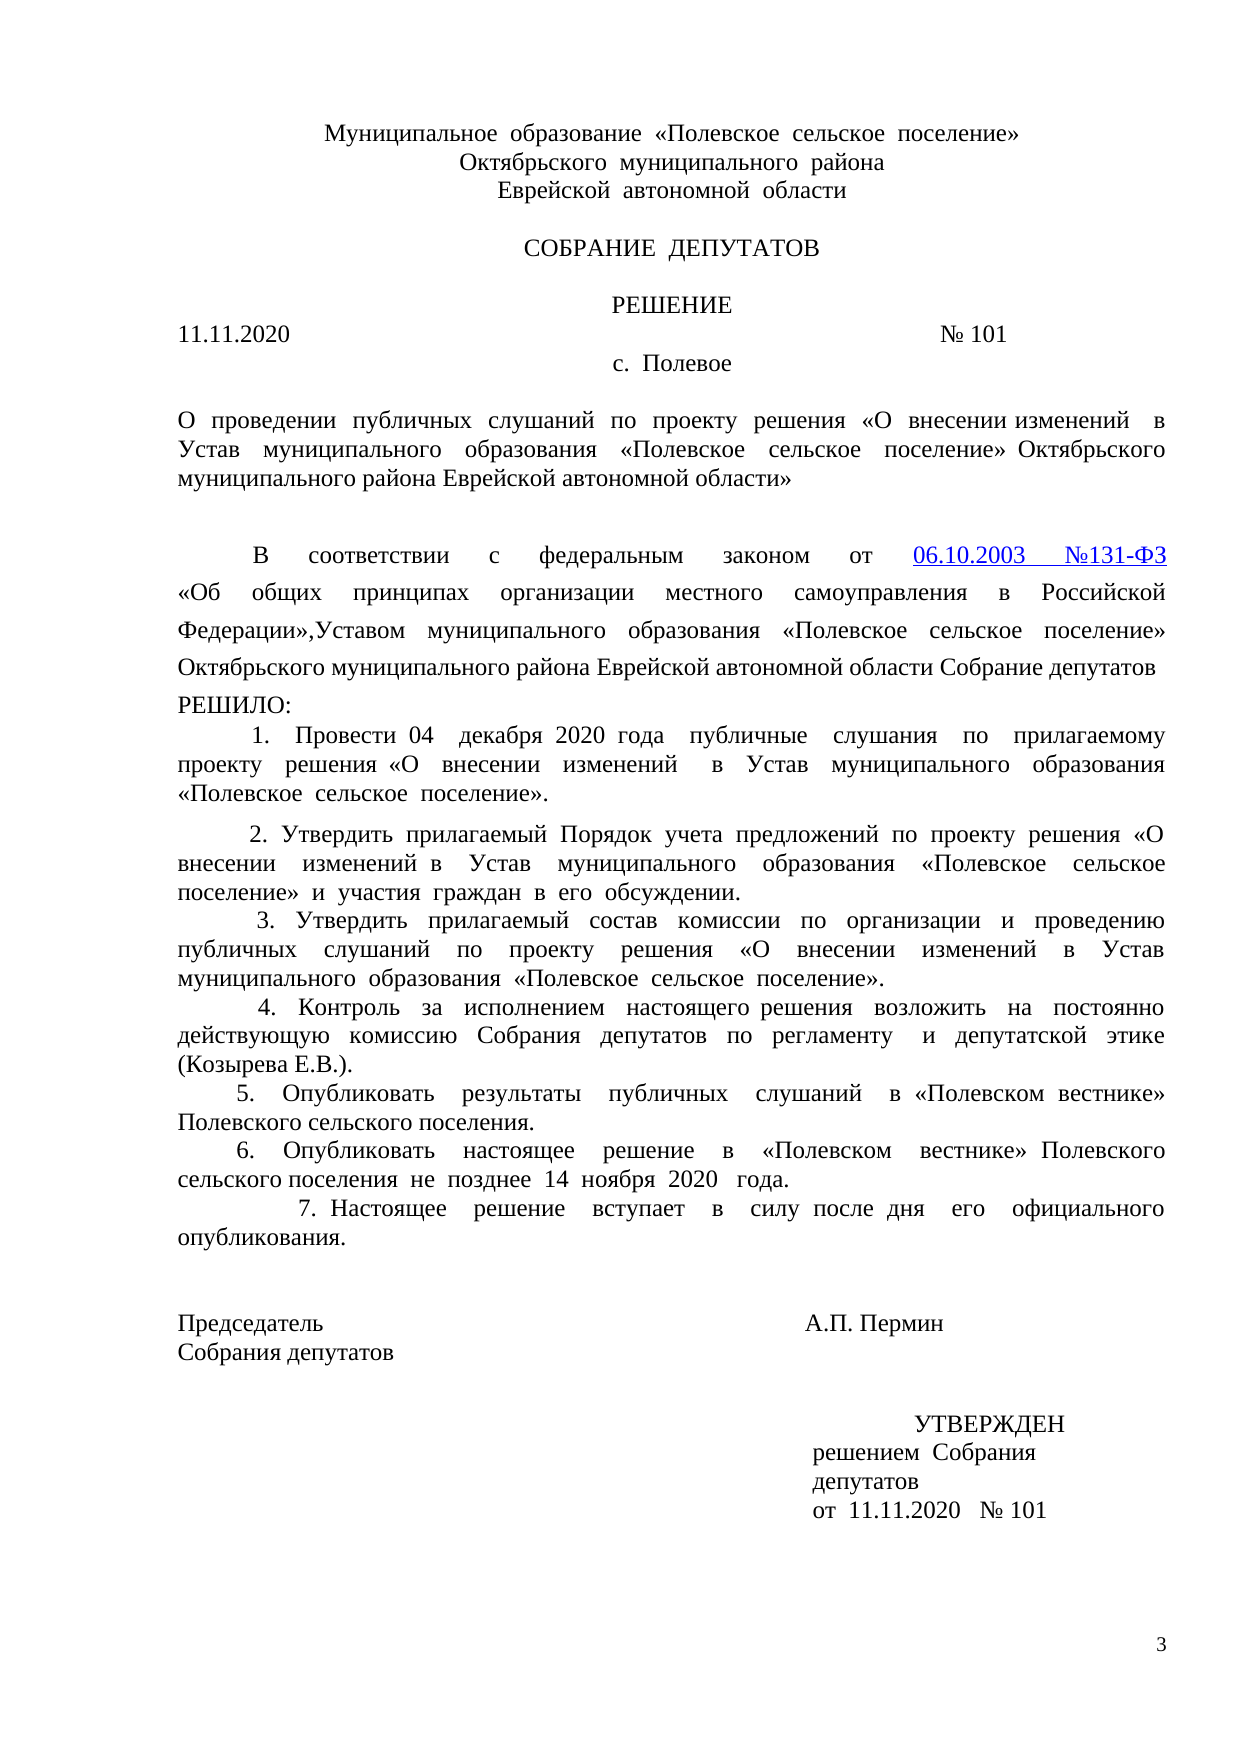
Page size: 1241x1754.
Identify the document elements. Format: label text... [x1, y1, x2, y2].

text решением Собрания [812, 1437, 1167, 1466]
text с. Полевое [177, 348, 1167, 377]
text 4. Контроль за исполнением настоящего решения возложить на постоянно действующую комиссию Собрания депутатов по регламенту и депутатской этике (Козырева Е.В.). [177, 992, 1167, 1078]
text депутатов [812, 1466, 1167, 1495]
text О проведении публичных слушаний по проекту решения «О внесении изменений в Устав муниципального образования «Полевское сельское поселение» Октябрьского муниципального района Еврейской автономной области» [177, 406, 1167, 492]
text 1. Провести 04 декабря 2020 года публичные слушания по прилагаемому проекту решения «О внесении изменений в Устав муниципального образования «Полевское сельское поселение». [177, 721, 1167, 807]
text 7. Настоящее решение вступает в силу после дня его официального опубликования. [177, 1193, 1167, 1251]
title Муниципальное образование «Полевское сельское поселение» [177, 118, 1167, 147]
text 11.11.2020 № 101 [177, 319, 1167, 348]
text В соответствии с федеральным законом от 06.10.2003 №131-ФЗ «Об общих принципах организации местного самоуправления в Российской Федерации»,Уставом муниципального образования «Полевское сельское поселение» Октябрьского муниципального района Еврейской автономной области Собрание депутатов [177, 533, 1167, 683]
text СОБРАНИЕ ДЕПУТАТОВ [177, 233, 1167, 262]
text 5. Опубликовать результаты публичных слушаний в «Полевском вестнике» Полевского сельского поселения. [177, 1078, 1167, 1136]
subtitle УТВЕРЖДЕН [812, 1409, 1167, 1437]
text Собрания депутатов [177, 1337, 1167, 1366]
text 6. Опубликовать настоящее решение в «Полевском вестнике» Полевского сельского поселения не позднее 14 ноября 2020 года. [177, 1136, 1167, 1193]
text от 11.11.2020 № 101 [812, 1495, 1167, 1524]
text Октябрьского муниципального района [177, 147, 1167, 176]
text РЕШИЛО: [177, 683, 1167, 721]
text 3. Утвердить прилагаемый состав комиссии по организации и проведению публичных слушаний по проекту решения «О внесении изменений в Устав муниципального образования «Полевское сельское поселение». [177, 906, 1167, 992]
text РЕШЕНИЕ [177, 291, 1167, 319]
text Еврейской автономной области [177, 176, 1167, 204]
text Председатель А.П. Пермин [177, 1308, 1167, 1337]
text 2. Утвердить прилагаемый Порядок учета предложений по проекту решения «О внесении изменений в Устав муниципального образования «Полевское сельское поселение» и участия граждан в его обсуждении. [177, 819, 1167, 906]
